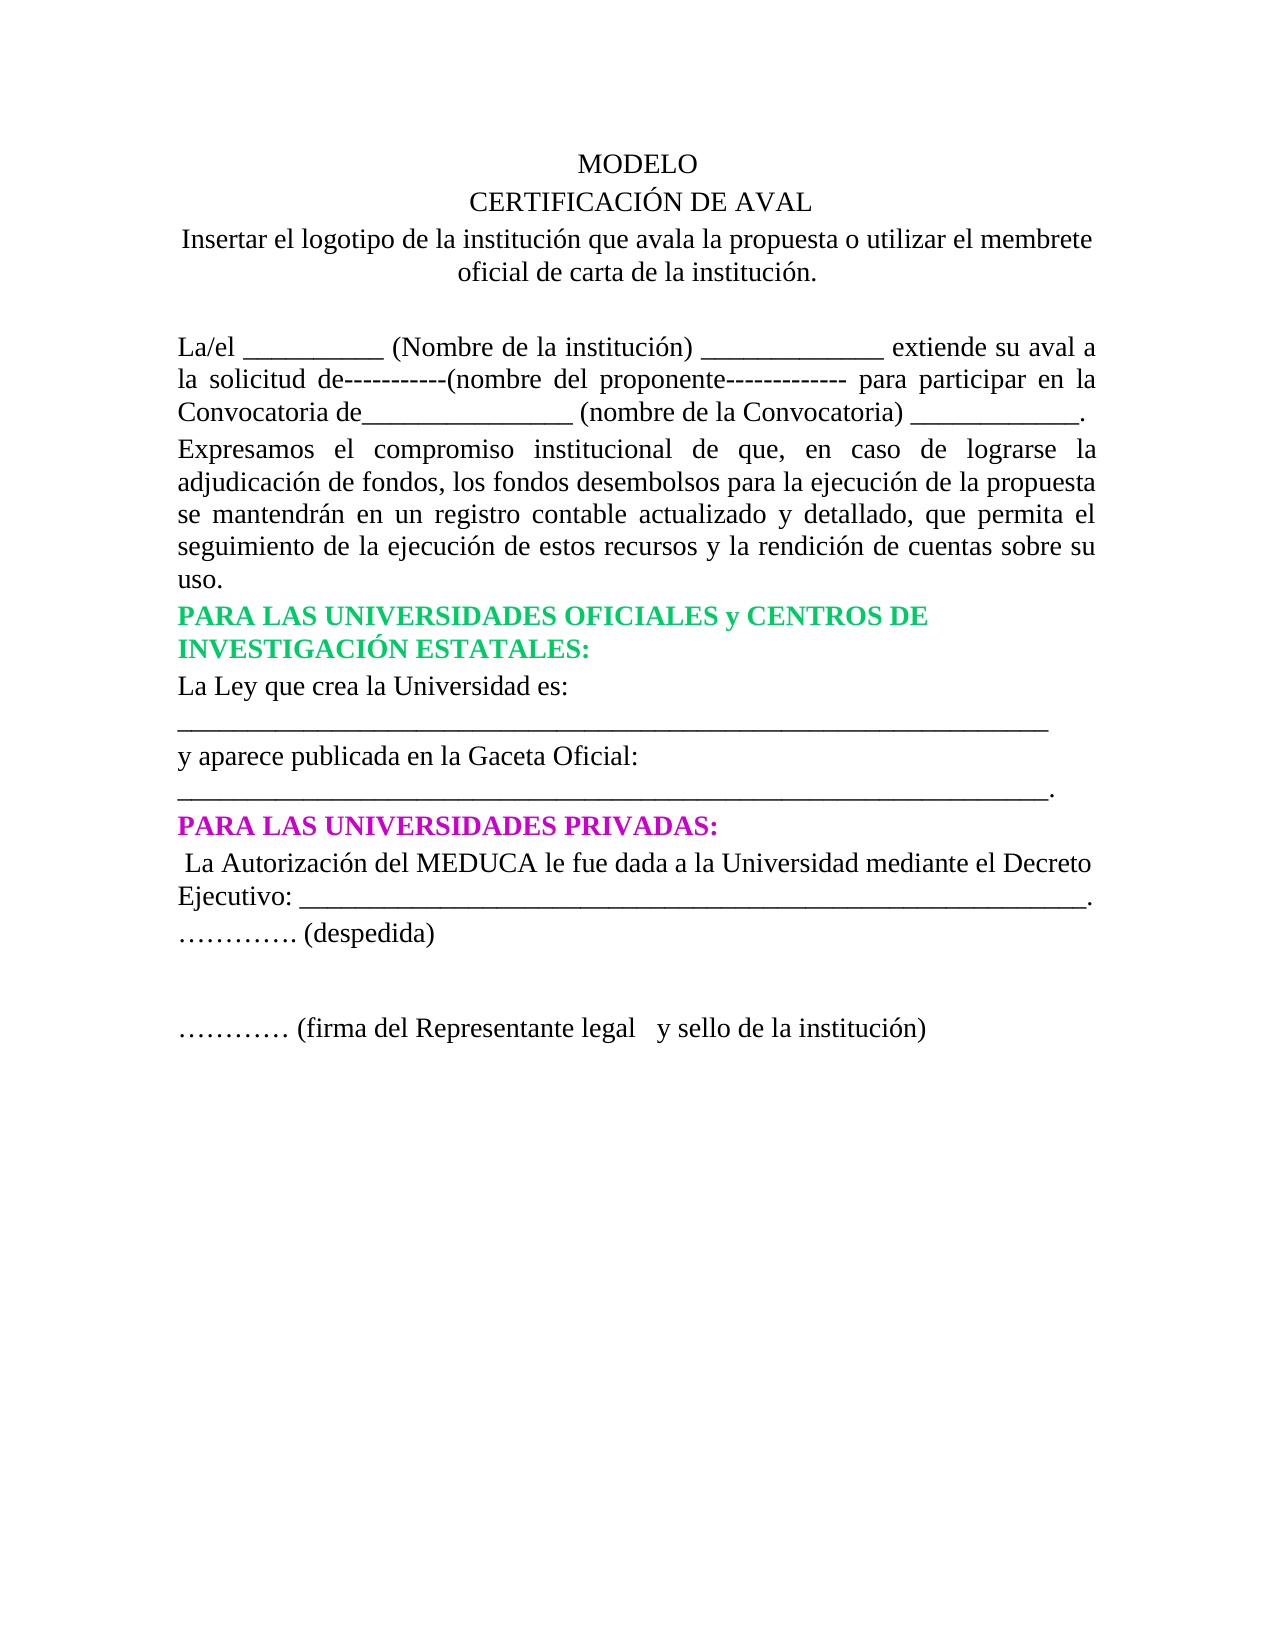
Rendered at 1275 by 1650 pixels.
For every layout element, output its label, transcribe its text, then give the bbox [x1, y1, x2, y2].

text …………. (despedida) [177, 916, 1098, 949]
text Insertar el logotipo de la institución que avala la propuesta o utilizar el membrete oficial de carta de la institución. [177, 223, 1098, 287]
text La/el __________ (Nombre de la institución) _____________ extiende su aval a la solicitud de-----------(nombre del proponente------------- para participar en la Convocatoria de_______________ (nombre de la Convocatoria) ____________. [177, 330, 1098, 427]
text y aparece publicada en la Gaceta Oficial: ______________________________________________________________. [177, 739, 1098, 804]
text ………… (firma del Representante legal y sello de la institución) [177, 1011, 1098, 1044]
text La Ley que crea la Universidad es: ______________________________________________________________ [177, 669, 1098, 734]
text PARA LAS UNIVERSIDADES PRIVADAS: [177, 809, 1098, 841]
text MODELO [177, 148, 1098, 180]
text Expresamos el compromiso institucional de que, en caso de lograrse la adjudicación de fondos, los fondos desembolsos para la ejecución de la propuesta se mantendrán en un registro contable actualizado y detallado, que permita el seguimiento de la ejecución de estos recursos y la rendición de cuentas sobre su uso. [177, 432, 1098, 594]
text PARA LAS UNIVERSIDADES OFICIALES y CENTROS DE INVESTIGACIÓN ESTATALES: [177, 599, 1098, 664]
text CERTIFICACIÓN DE AVAL [177, 185, 1098, 217]
text La Autorización del MEDUCA le fue dada a la Universidad mediante el Decreto Ejecutivo: ________________________________________________________. [177, 847, 1098, 911]
